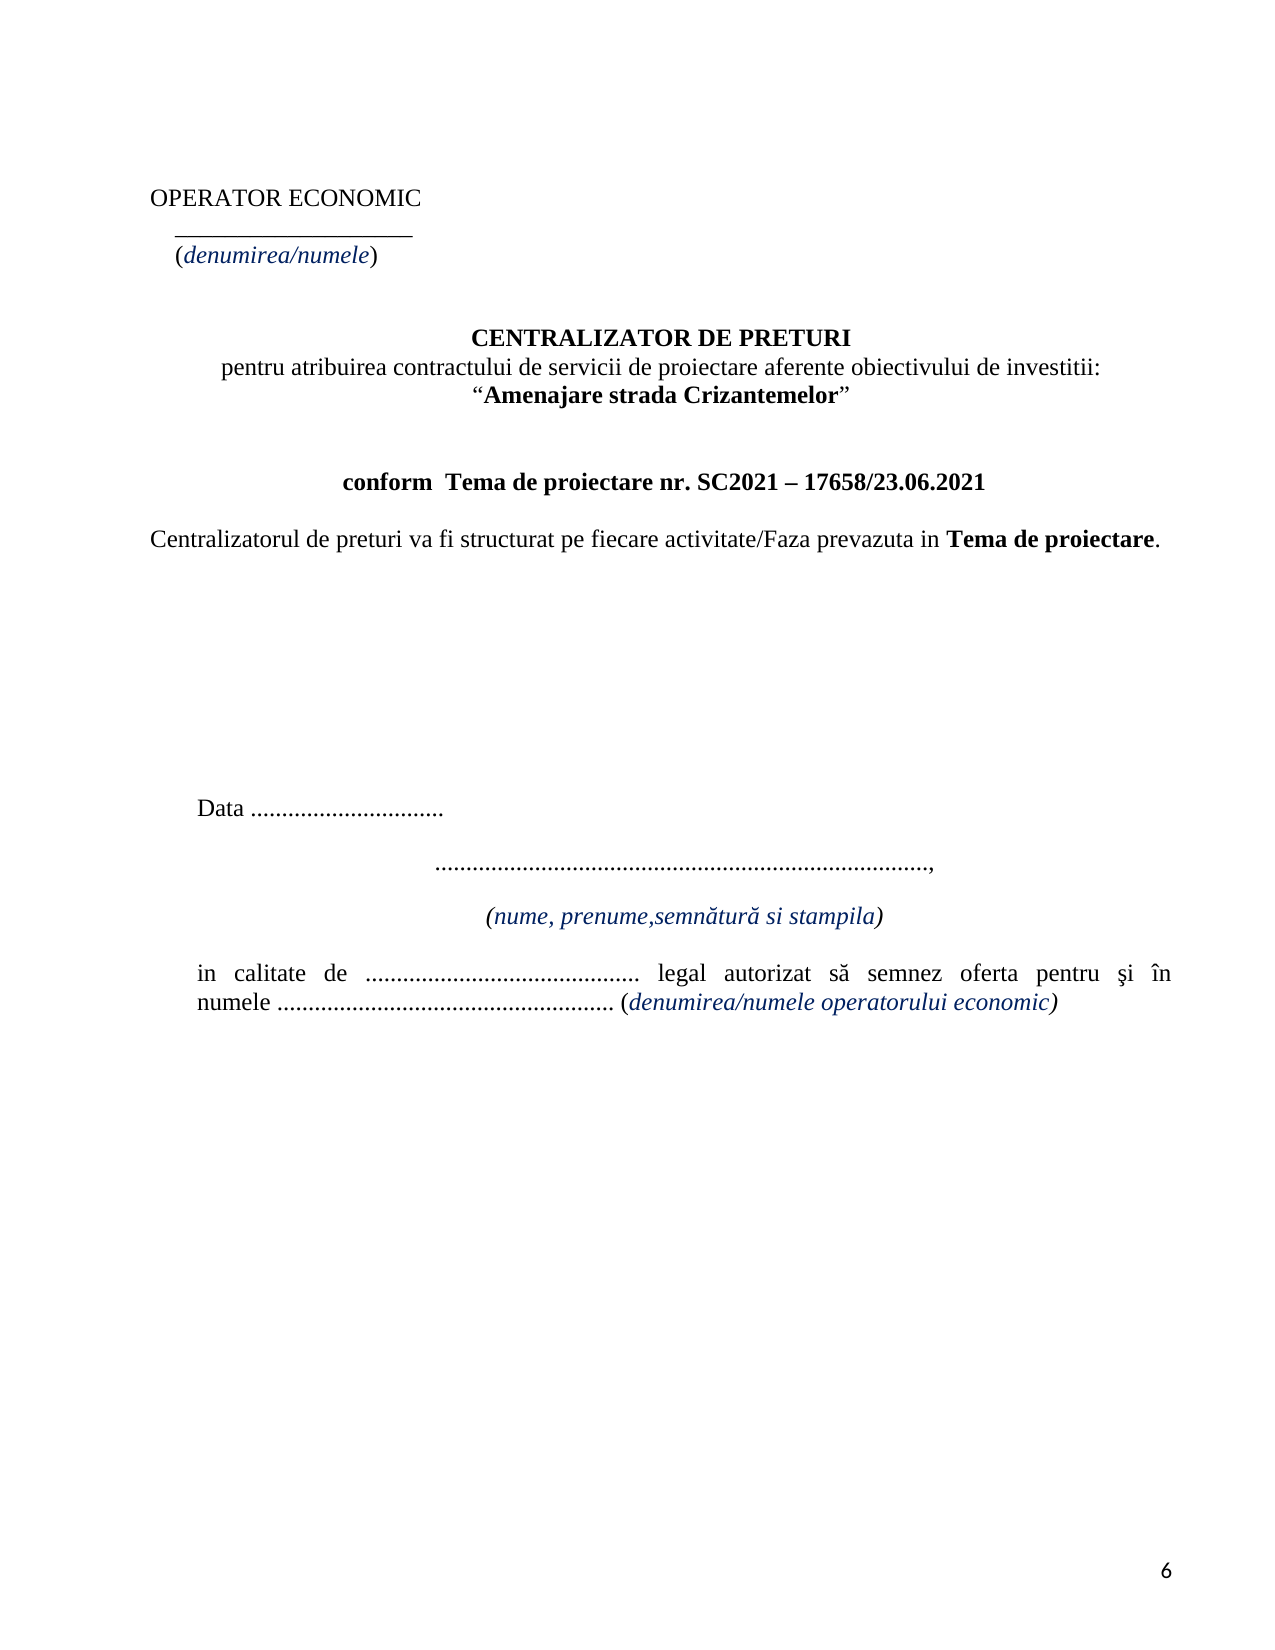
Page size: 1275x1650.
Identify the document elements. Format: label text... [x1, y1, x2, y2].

text OPERATOR ECONOMIC [150, 183, 1172, 211]
text (denumirea/numele) [150, 240, 1172, 269]
text in calitate de ............................................ legal autorizat să semnez oferta pentru şi în numele ...................................................... (denumirea/numele operatorului economic) [197, 958, 1172, 1016]
text Centralizatorul de preturi va fi structurat pe fiecare activitate/Faza prevazuta in Tema de proiectare. [150, 524, 1172, 553]
text conform Tema de proiectare nr. SC2021 – 17658/23.06.2021 [150, 467, 1172, 495]
text pentru atribuirea contractului de servicii de proiectare aferente obiectivului de investitii: [150, 352, 1172, 380]
text (nume, prenume,semnătură si stampila) [197, 901, 1172, 930]
text Data ............................... [197, 793, 1172, 822]
text CENTRALIZATOR DE PRETURI [150, 323, 1172, 352]
text ___________________ [150, 211, 1172, 240]
text “Amenajare strada Crizantemelor” [150, 380, 1172, 409]
text ..............................................................................., [197, 847, 1172, 876]
